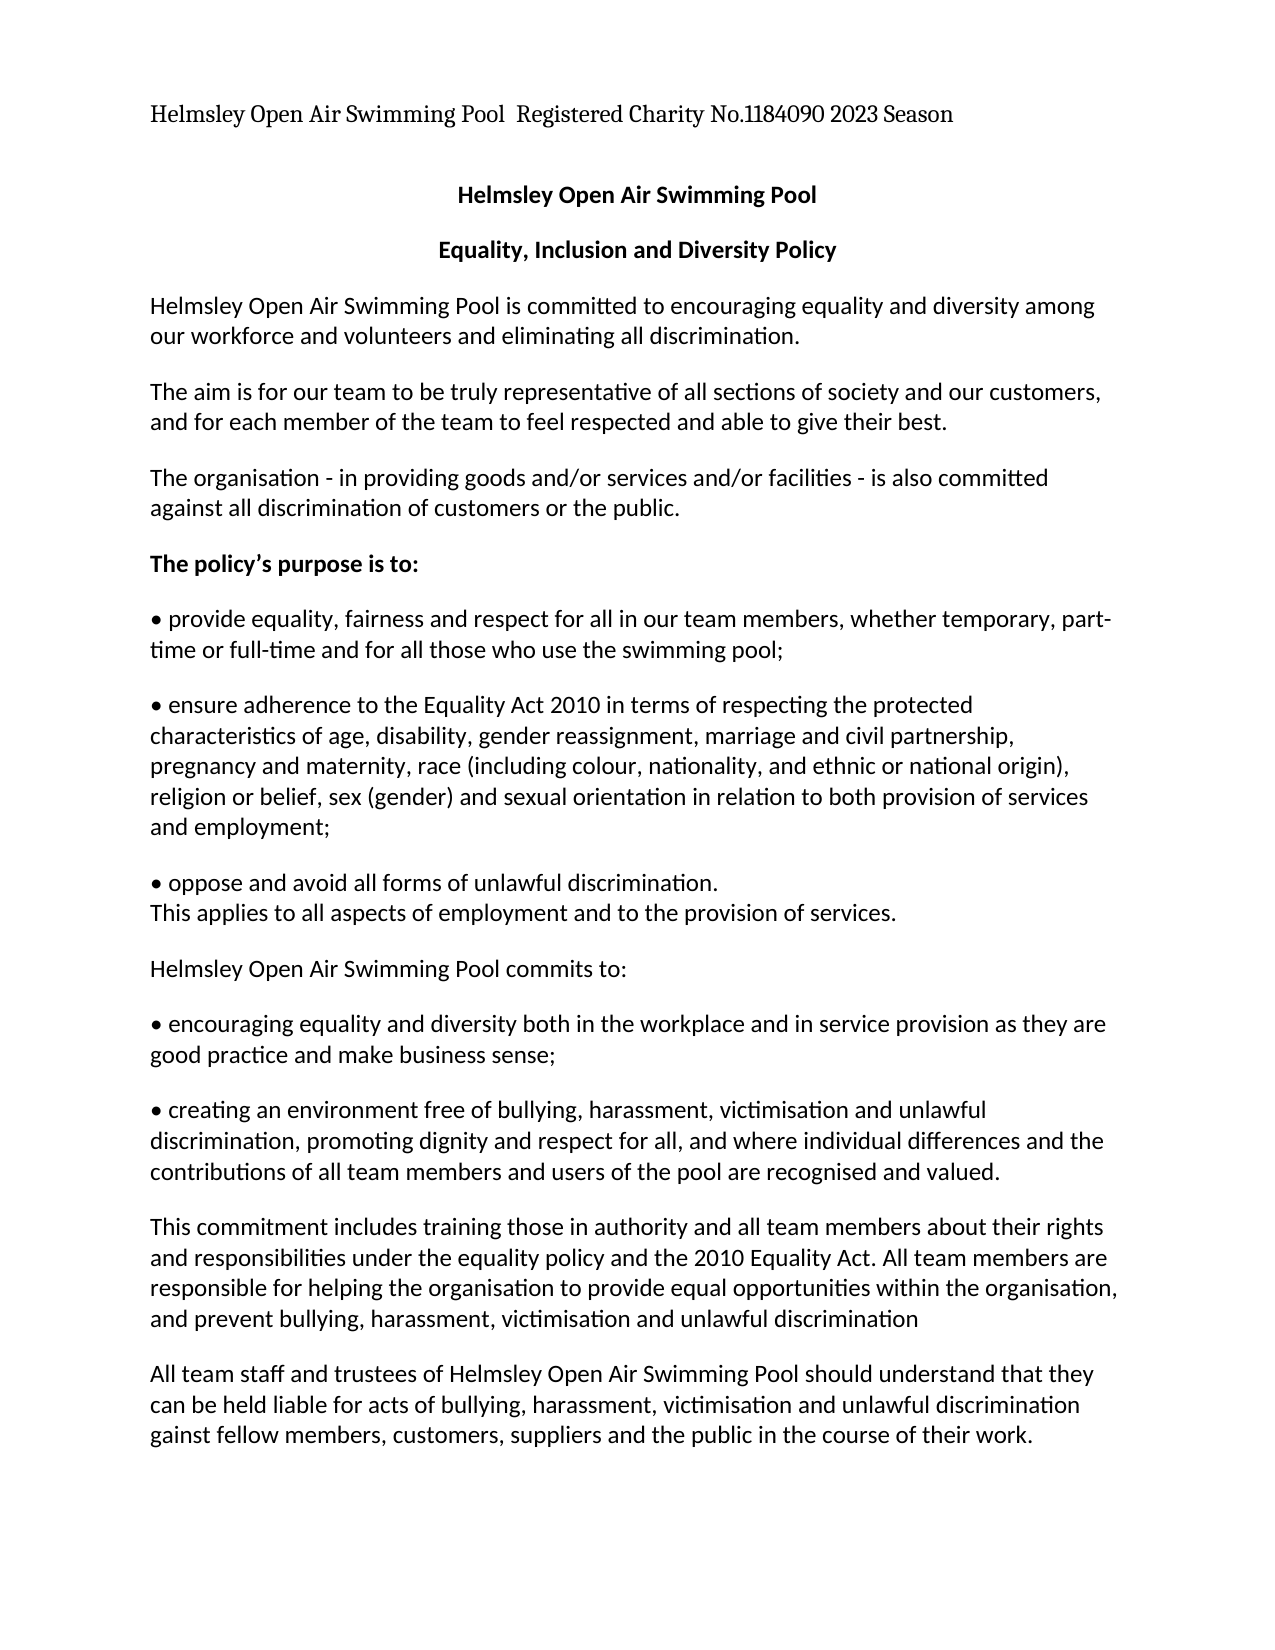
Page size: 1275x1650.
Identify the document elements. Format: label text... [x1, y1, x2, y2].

text Helmsley Open Air Swimming Pool commits to: [150, 953, 1125, 984]
text The aim is for our team to be truly representative of all sections of society and our customers, and for each member of the team to feel respected and able to give their best. [150, 376, 1125, 437]
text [150, 1358, 1125, 1480]
text Equality, Inclusion and Diversity Policy [150, 234, 1125, 265]
text This commitment includes training those in authority and all team members about their rights and responsibilities under the equality policy and the 2010 Equality Act. All team members are responsible for helping the organisation to provide equal opportunities within the organisation, and prevent bullying, harassment, victimisation and unlawful discrimination [150, 1211, 1125, 1333]
text • encouraging equality and diversity both in the workplace and in service provision as they are good practice and make business sense; [150, 1009, 1125, 1070]
text • oppose and avoid all forms of unlawful discrimination. This applies to all aspects of employment and to the provision of services. [150, 867, 1125, 928]
text • creating an environment free of bullying, harassment, victimisation and unlawful discrimination, promoting dignity and respect for all, and where individual differences and the contributions of all team members and users of the pool are recognised and valued. [150, 1095, 1125, 1186]
text Helmsley Open Air Swimming Pool is committed to encouraging equality and diversity among our workforce and volunteers and eliminating all discrimination. [150, 290, 1125, 351]
text • provide equality, fairness and respect for all in our team members, whether temporary, part-time or full-time and for all those who use the swimming pool; [150, 603, 1125, 664]
text The policy’s purpose is to: [150, 548, 1125, 578]
text Helmsley Open Air Swimming Pool [150, 179, 1125, 209]
text • ensure adherence to the Equality Act 2010 in terms of respecting the protected characteristics of age, disability, gender reassignment, marriage and civil partnership, pregnancy and maternity, race (including colour, nationality, and ethnic or national origin), religion or belief, sex (gender) and sexual orientation in relation to both provision of services and employment; [150, 689, 1125, 842]
text The organisation - in providing goods and/or services and/or facilities - is also committed against all discrimination of customers or the public. [150, 462, 1125, 523]
